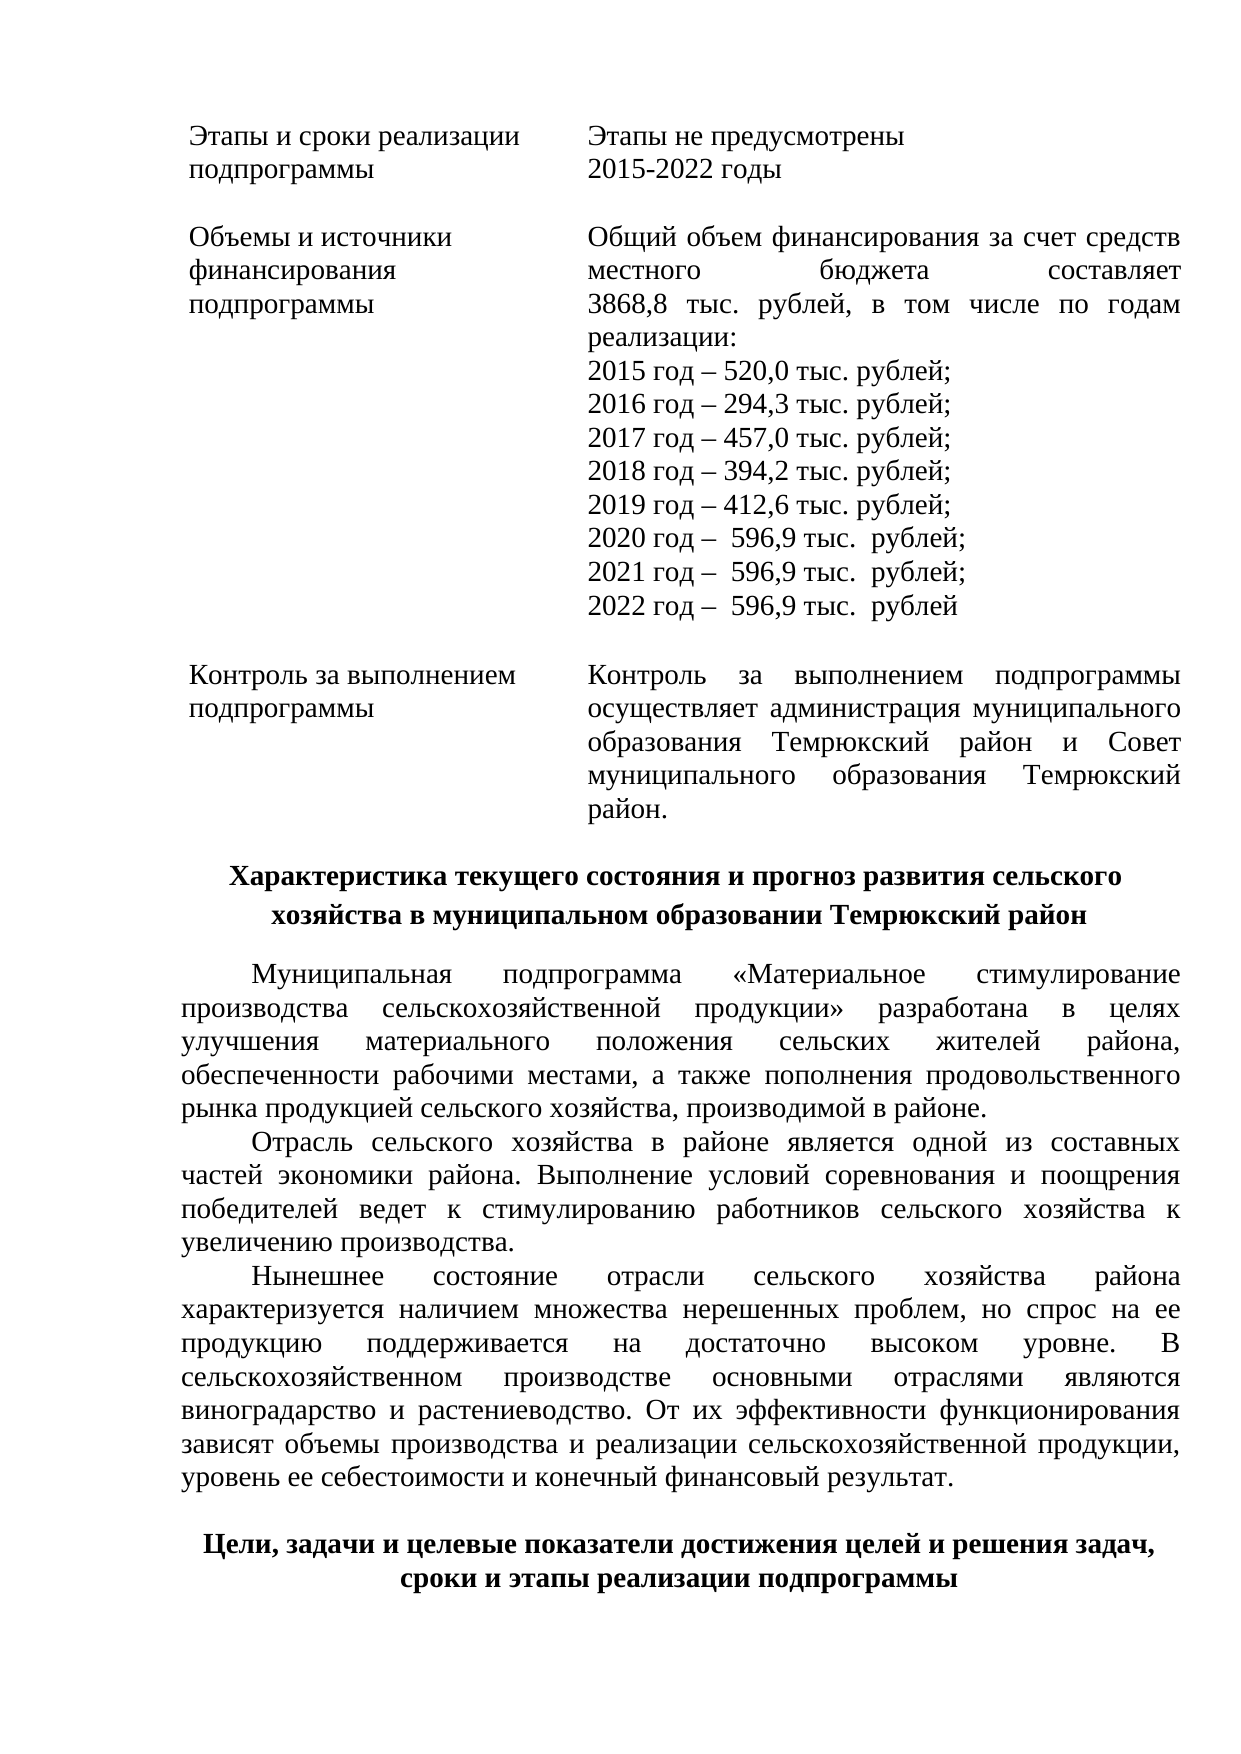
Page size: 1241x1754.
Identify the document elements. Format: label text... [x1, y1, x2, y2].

text Цели, задачи и целевые показатели достижения целей и решения задач, сроки и этапы реализации подпрограммы [177, 1526, 1181, 1593]
list Характеристика текущего состояния и прогноз развития сельского хозяйства в муниципальном образовании Темрюкский район [177, 858, 1181, 930]
text Отрасль сельского хозяйства в районе является одной из составных частей экономики района. Выполнение условий соревнования и поощрения победителей ведет к стимулированию работников сельского хозяйства к увеличению производства. [181, 1124, 1181, 1258]
table_header [1169, 118, 1192, 858]
text Нынешнее состояние отрасли сельского хозяйства района характеризуется наличием множества нерешенных проблем, но спрос на ее продукцию поддерживается на достаточно высоком уровне. В сельскохозяйственном производстве основными отраслями являются виноградарство и растениеводство. От их эффективности функционирования зависят объемы производства и реализации сельскохозяйственной продукции, уровень ее себестоимости и конечный финансовый результат. [181, 1258, 1181, 1493]
table_header [166, 118, 1169, 858]
text Муниципальная подпрограмма «Материальное стимулирование производства сельскохозяйственной продукции» разработана в целях улучшения материального положения сельских жителей района, обеспеченности рабочими местами, а также пополнения продовольственного рынка продукцией сельского хозяйства, производимой в районе. [181, 956, 1181, 1124]
